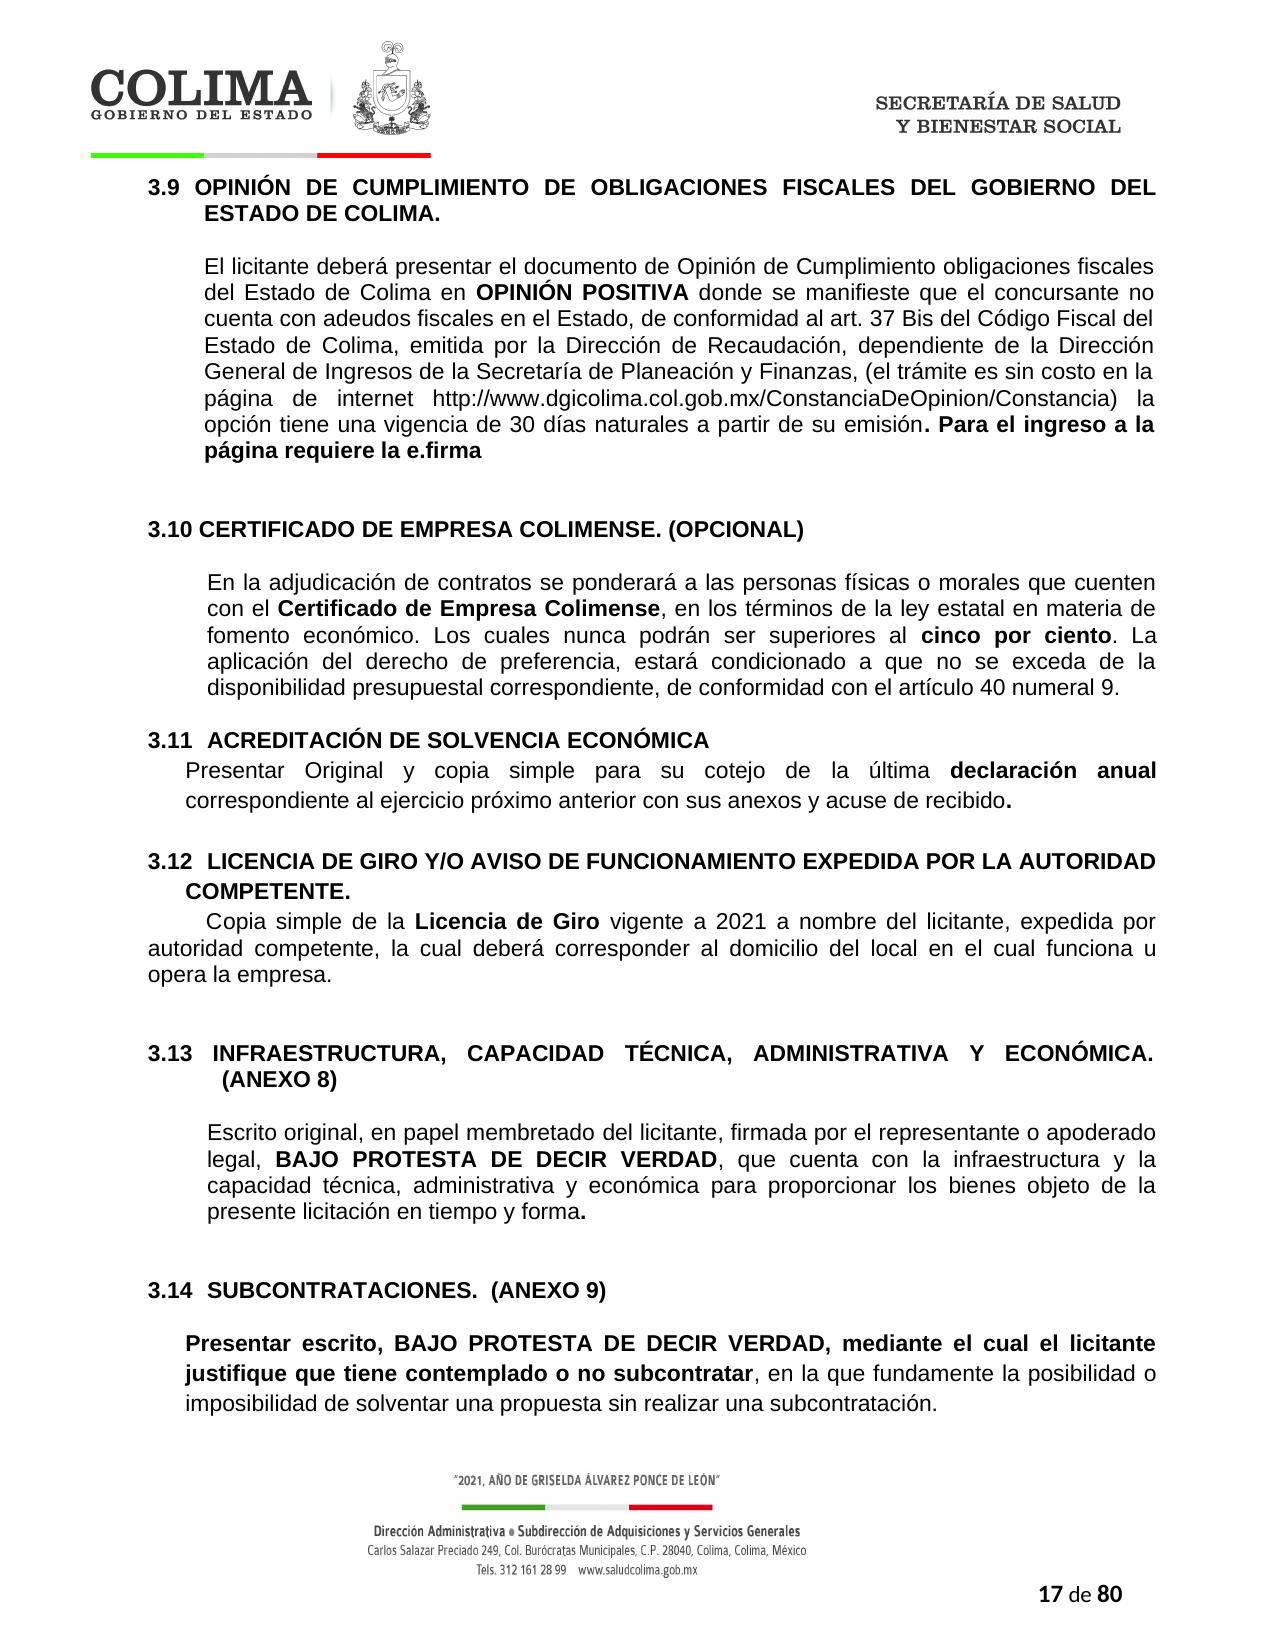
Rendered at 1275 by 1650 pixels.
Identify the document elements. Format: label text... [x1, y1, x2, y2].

text 3.9 OPINIÓN DE CUMPLIMIENTO DE OBLIGACIONES FISCALES DEL GOBIERNO DEL ESTADO DE COLIMA. [148, 174, 1157, 226]
text Escrito original, en papel membretado del licitante, firmada por el representante o apoderado legal, BAJO PROTESTA DE DECIR VERDAD, que cuenta con la infraestructura y la capacidad técnica, administrativa y económica para proporcionar los bienes objeto de la presente licitación en tiempo y forma. [207, 1119, 1157, 1224]
text Presentar Original y copia simple para su cotejo de la última declaración anual correspondiente al ejercicio próximo anterior con sus anexos y acuse de recibido. [185, 757, 1157, 814]
picture [0, 31, 1238, 182]
text 3.10 CERTIFICADO DE EMPRESA COLIMENSE. (OPCIONAL) [148, 516, 1157, 543]
text En la adjudicación de contratos se ponderará a las personas físicas o morales que cuenten con el Certificado de Empresa Colimense, en los términos de la ley estatal en materia de fomento económico. Los cuales nunca podrán ser superiores al cinco por ciento. La aplicación del derecho de preferencia, estará condicionado a que no se exceda de la disponibilidad presupuestal correspondiente, de conformidad con el artículo 40 numeral 9. [207, 569, 1157, 701]
list LICENCIA DE GIRO Y/O AVISO DE FUNCIONAMIENTO EXPEDIDA POR LA AUTORIDAD COMPETENTE. [148, 848, 1157, 904]
list ACREDITACIÓN DE SOLVENCIA ECONÓMICA [148, 727, 1157, 753]
text El licitante deberá presentar el documento de Opinión de Cumplimiento obligaciones fiscales del Estado de Colima en OPINIÓN POSITIVA donde se manifieste que el concursante no cuenta con adeudos fiscales en el Estado, de conformidad al art. 37 Bis del Código Fiscal del Estado de Colima, emitida por la Dirección de Recaudación, dependiente de la Dirección General de Ingresos de la Secretaría de Planeación y Finanzas, (el trámite es sin costo en la página de internet http://www.dgicolima.col.gob.mx/ConstanciaDeOpinion/Constancia) la opción tiene una vigencia de 30 días naturales a partir de su emisión. Para el ingreso a la página requiere la e.firma [204, 253, 1155, 463]
text Copia simple de la Licencia de Giro vigente a 2021 a nombre del licitante, expedida por autoridad competente, la cual deberá corresponder al domicilio del local en el cual funciona u opera la empresa. [148, 908, 1157, 987]
text 3.13 INFRAESTRUCTURA, CAPACIDAD TÉCNICA, ADMINISTRATIVA Y ECONÓMICA. (ANEXO 8) [148, 1040, 1155, 1093]
list SUBCONTRATACIONES. (ANEXO 9) [148, 1277, 1157, 1304]
text Presentar escrito, BAJO PROTESTA DE DECIR VERDAD, mediante el cual el licitante justifique que tiene contemplado o no subcontratar, en la que fundamente la posibilidad o imposibilidad de solventar una propuesta sin realizar una subcontratación. [185, 1330, 1157, 1417]
picture [182, 1441, 992, 1602]
